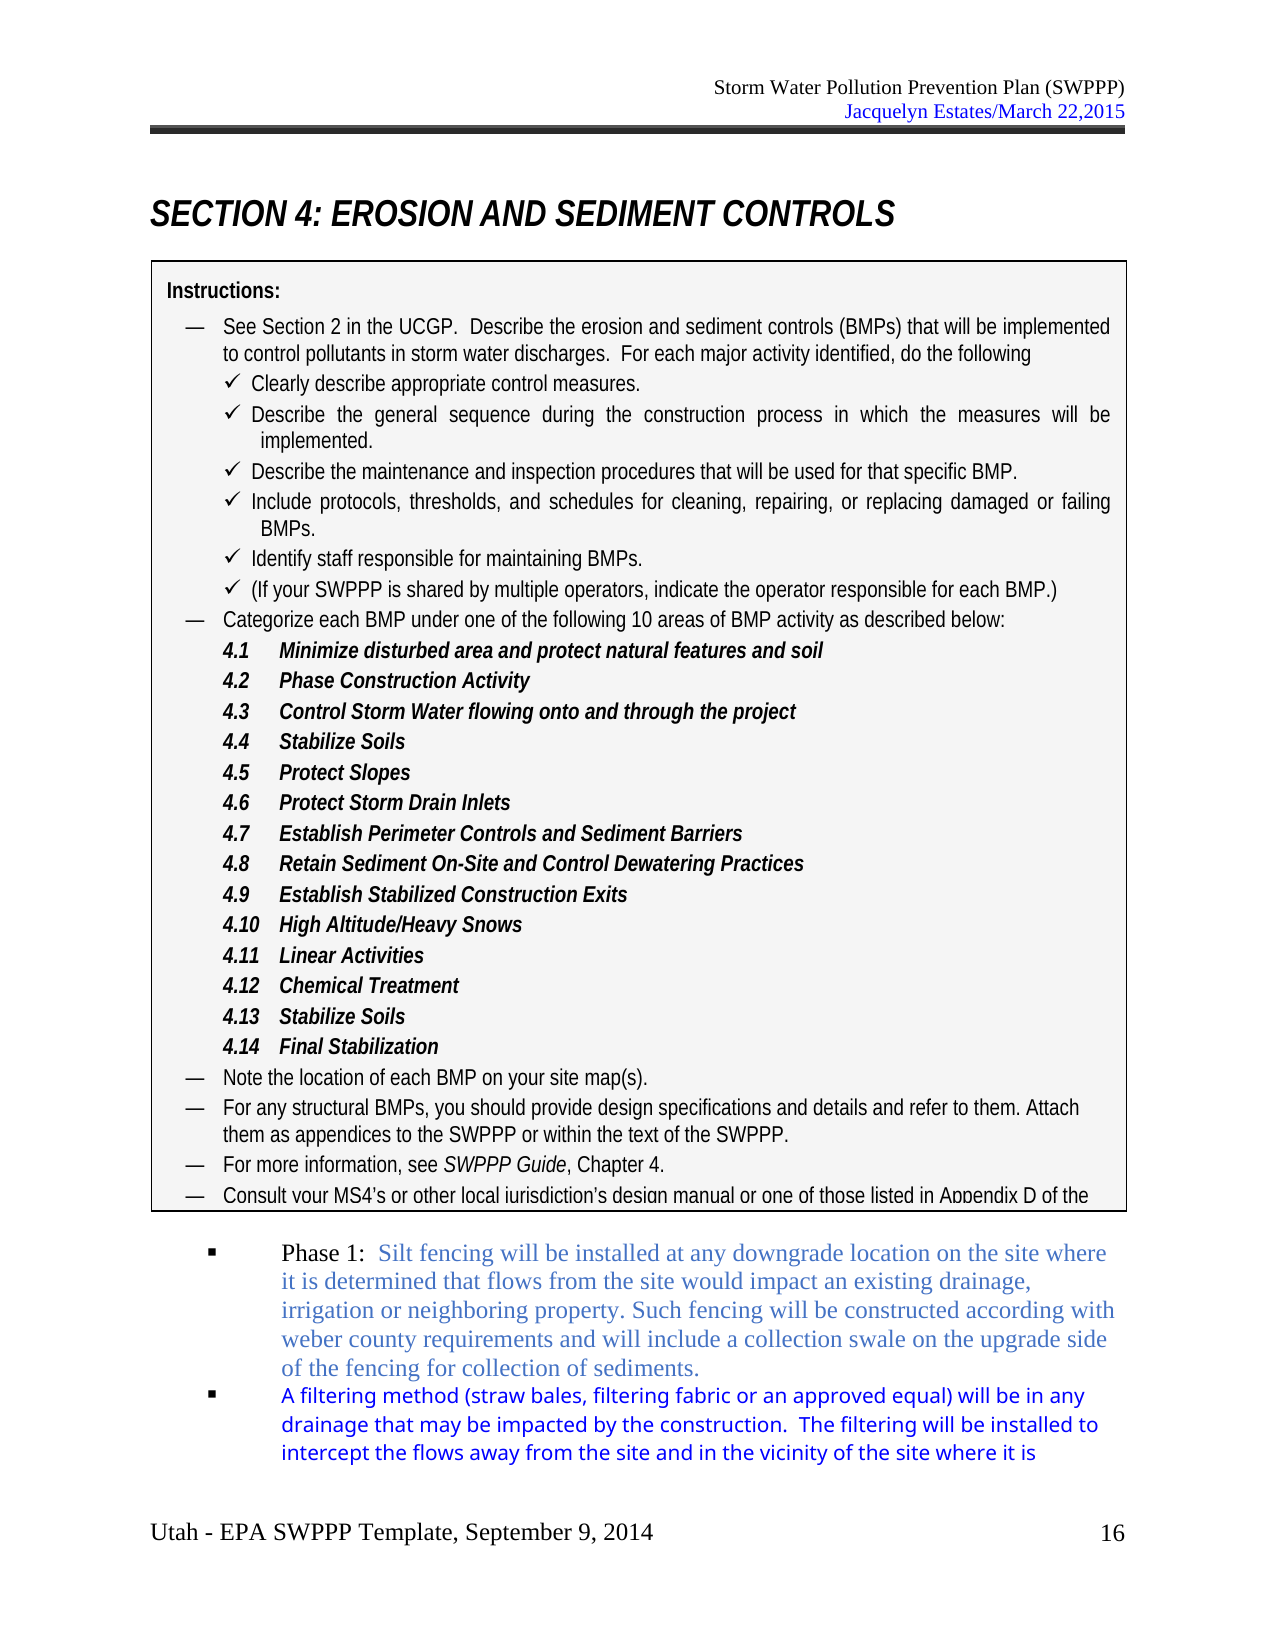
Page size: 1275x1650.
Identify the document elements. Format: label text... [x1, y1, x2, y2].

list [206, 1381, 1125, 1467]
list Phase 1: Silt fencing will be installed at any downgrade location on the site where it is determined that flows from the site would impact an existing drainage, irrigation or neighboring property. Such fencing will be constructed according with weber county requirements and will include a collection swale on the upgrade side of the fencing for collection of sediments. [206, 1238, 1125, 1381]
subtitle SECTION 4: EROSION AND SEDIMENT CONTROLS [150, 191, 1125, 234]
